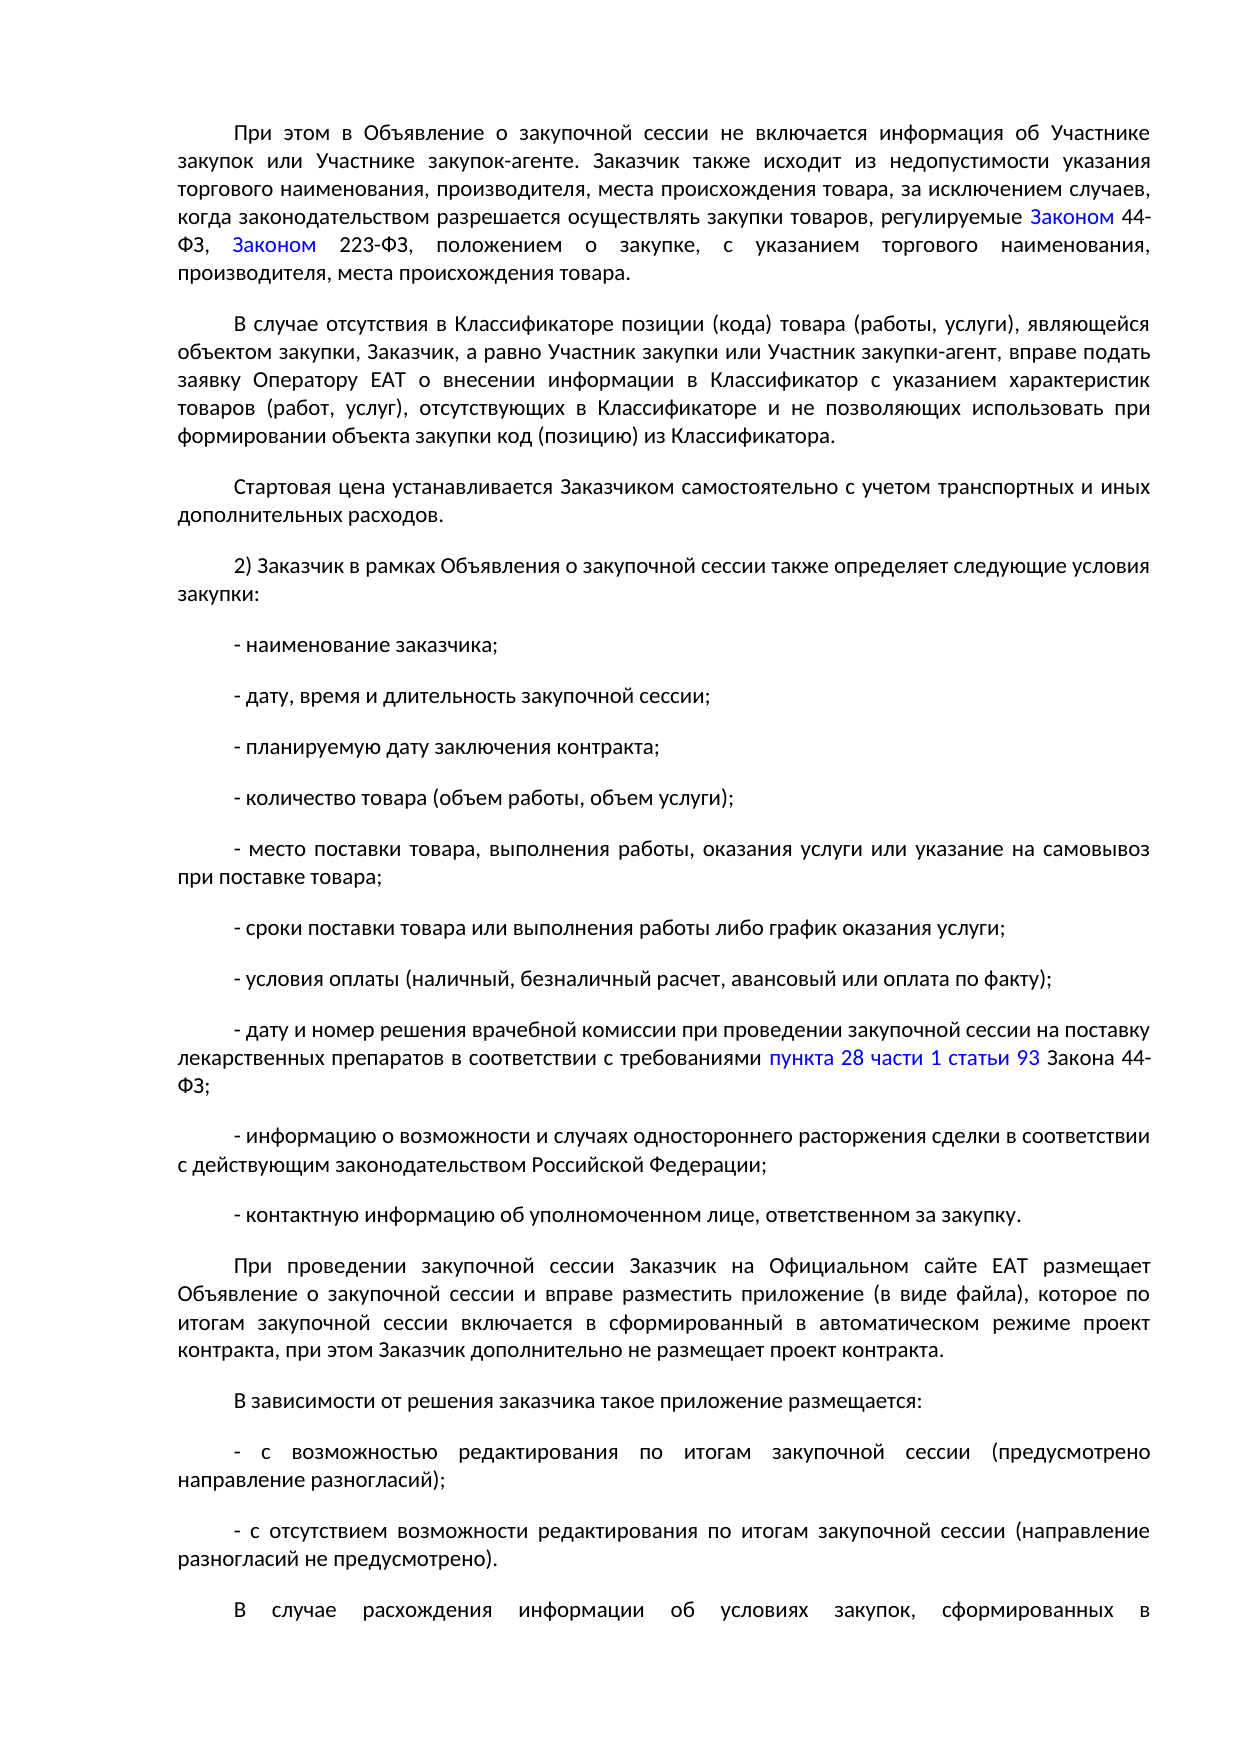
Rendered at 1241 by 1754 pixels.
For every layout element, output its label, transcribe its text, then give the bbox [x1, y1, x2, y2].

text Стартовая цена устанавливается Заказчиком самостоятельно с учетом транспортных и иных дополнительных расходов. [177, 472, 1152, 528]
text - дату, время и длительность закупочной сессии; [177, 681, 1152, 709]
text - с отсутствием возможности редактирования по итогам закупочной сессии (направление разногласий не предусмотрено). [177, 1516, 1152, 1572]
text - количество товара (объем работы, объем услуги); [177, 783, 1152, 811]
text - условия оплаты (наличный, безналичный расчет, авансовый или оплата по факту); [177, 964, 1152, 992]
text - место поставки товара, выполнения работы, оказания услуги или указание на самовывоз при поставке товара; [177, 834, 1152, 890]
text - контактную информацию об уполномоченном лице, ответственном за закупку. [177, 1201, 1152, 1229]
text При этом в Объявление о закупочной сессии не включается информация об Участнике закупок или Участнике закупок-агенте. Заказчик также исходит из недопустимости указания торгового наименования, производителя, места происхождения товара, за исключением случаев, когда законодательством разрешается осуществлять закупки товаров, регулируемые Законом 44-ФЗ, Законом 223-ФЗ, положением о закупке, с указанием торгового наименования, производителя, места происхождения товара. [177, 118, 1152, 286]
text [177, 1595, 1152, 1623]
text - сроки поставки товара или выполнения работы либо график оказания услуги; [177, 913, 1152, 941]
text В зависимости от решения заказчика такое приложение размещается: [177, 1387, 1152, 1414]
text - дату и номер решения врачебной комиссии при проведении закупочной сессии на поставку лекарственных препаратов в соответствии с требованиями пункта 28 части 1 статьи 93 Закона 44-ФЗ; [177, 1015, 1152, 1099]
text - с возможностью редактирования по итогам закупочной сессии (предусмотрено направление разногласий); [177, 1437, 1152, 1493]
text - планируемую дату заключения контракта; [177, 732, 1152, 760]
text При проведении закупочной сессии Заказчик на Официальном сайте ЕАТ размещает Объявление о закупочной сессии и вправе разместить приложение (в виде файла), которое по итогам закупочной сессии включается в сформированный в автоматическом режиме проект контракта, при этом Заказчик дополнительно не размещает проект контракта. [177, 1252, 1152, 1364]
text - наименование заказчика; [177, 630, 1152, 658]
text В случае отсутствия в Классификаторе позиции (кода) товара (работы, услуги), являющейся объектом закупки, Заказчик, а равно Участник закупки или Участник закупки-агент, вправе подать заявку Оператору ЕАТ о внесении информации в Классификатор с указанием характеристик товаров (работ, услуг), отсутствующих в Классификаторе и не позволяющих использовать при формировании объекта закупки код (позицию) из Классификатора. [177, 309, 1152, 449]
text 2) Заказчик в рамках Объявления о закупочной сессии также определяет следующие условия закупки: [177, 551, 1152, 607]
text - информацию о возможности и случаях одностороннего расторжения сделки в соответствии с действующим законодательством Российской Федерации; [177, 1122, 1152, 1178]
